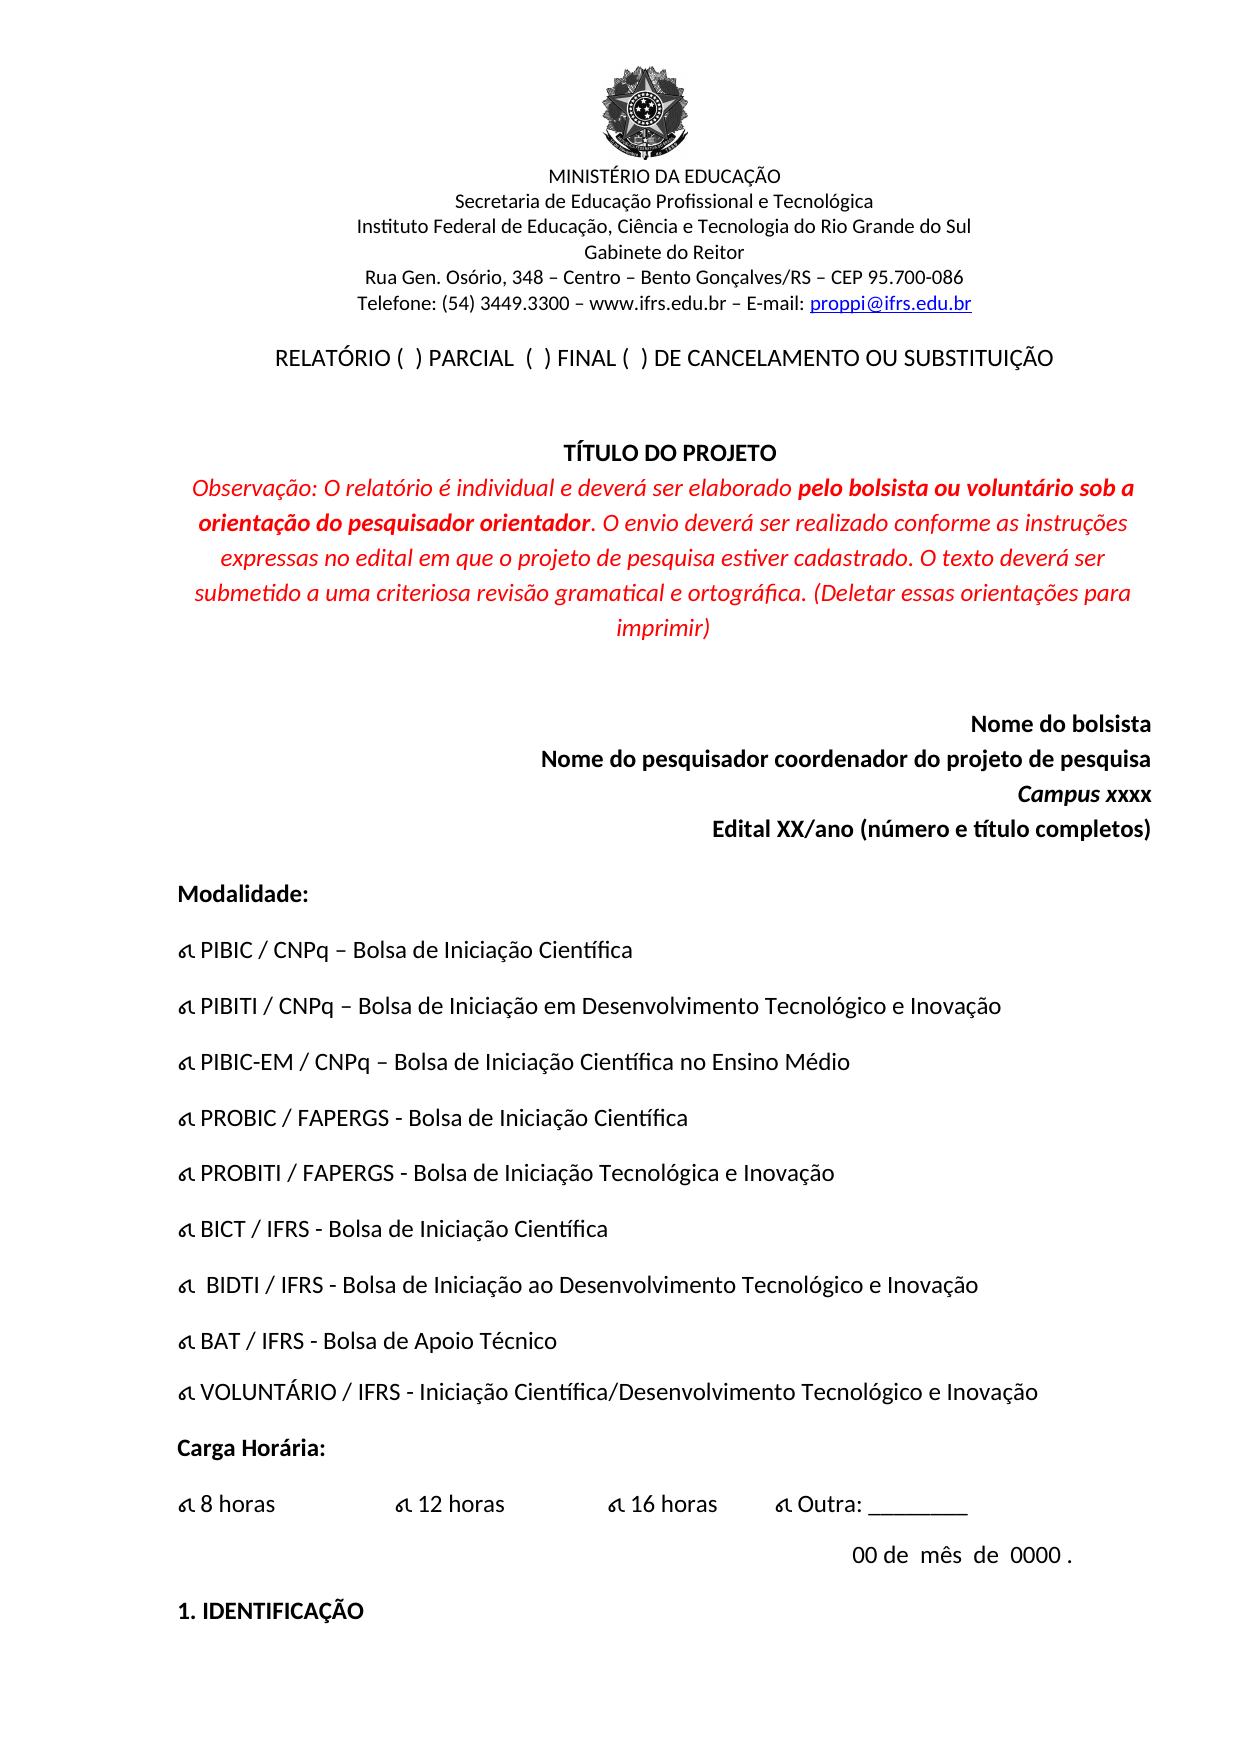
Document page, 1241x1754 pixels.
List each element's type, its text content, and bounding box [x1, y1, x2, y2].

text Campus xxxx [177, 778, 1152, 809]
text 𑂽 BICT / IFRS - Bolsa de Iniciação Científica [177, 1213, 1152, 1244]
text Nome do bolsista [177, 708, 1152, 739]
text Modalidade: [177, 878, 1152, 909]
text 00 de mês de 0000 . [777, 1539, 1152, 1570]
text 𑂽 PIBIC-EM / CNPq – Bolsa de Iniciação Científica no Ensino Médio [177, 1046, 1152, 1076]
text 𑂽 BIDTI / IFRS - Bolsa de Iniciação ao Desenvolvimento Tecnológico e Inovação [177, 1269, 1152, 1300]
text Carga Horária: [177, 1432, 1152, 1463]
text 𑂽 PIBIC / CNPq – Bolsa de Iniciação Científica [177, 934, 1152, 965]
text 𑂽 VOLUNTÁRIO / IFRS - Iniciação Científica/Desenvolvimento Tecnológico e Inovação [177, 1376, 1152, 1407]
text 𑂽 PIBITI / CNPq – Bolsa de Iniciação em Desenvolvimento Tecnológico e Inovação [177, 990, 1152, 1021]
text 𑂽 8 horas 𑂽 12 horas 𑂽 16 horas 𑂽 Outra: ________ [177, 1488, 1152, 1519]
text Nome do pesquisador coordenador do projeto de pesquisa [177, 743, 1152, 774]
text 𑂽 PROBIC / FAPERGS - Bolsa de Iniciação Científica [177, 1102, 1152, 1132]
text 𑂽 BAT / IFRS - Bolsa de Apoio Técnico [177, 1325, 1152, 1356]
text Edital XX/ano (número e título completos) [177, 813, 1152, 844]
text Observação: O relatório é individual e deverá ser elaborado pelo bolsista ou voluntário sob a orientação do pesquisador orientador. O envio deverá ser realizado conforme as instruções expressas no edital em que o projeto de pesquisa estiver cadastrado. O texto deverá ser submetido a uma criteriosa revisão gramatical e ortográfica. (Deletar essas orientações para imprimir) [177, 472, 1152, 643]
text TÍTULO DO PROJETO [177, 437, 1152, 468]
text 𑂽 PROBITI / FAPERGS - Bolsa de Iniciação Tecnológica e Inovação [177, 1158, 1152, 1188]
text 1. IDENTIFICAÇÃO [177, 1595, 1152, 1626]
picture [602, 66, 688, 160]
text RELATÓRIO ( ) PARCIAL ( ) FINAL ( ) DE CANCELAMENTO OU SUBSTITUIÇÃO [177, 342, 1152, 372]
